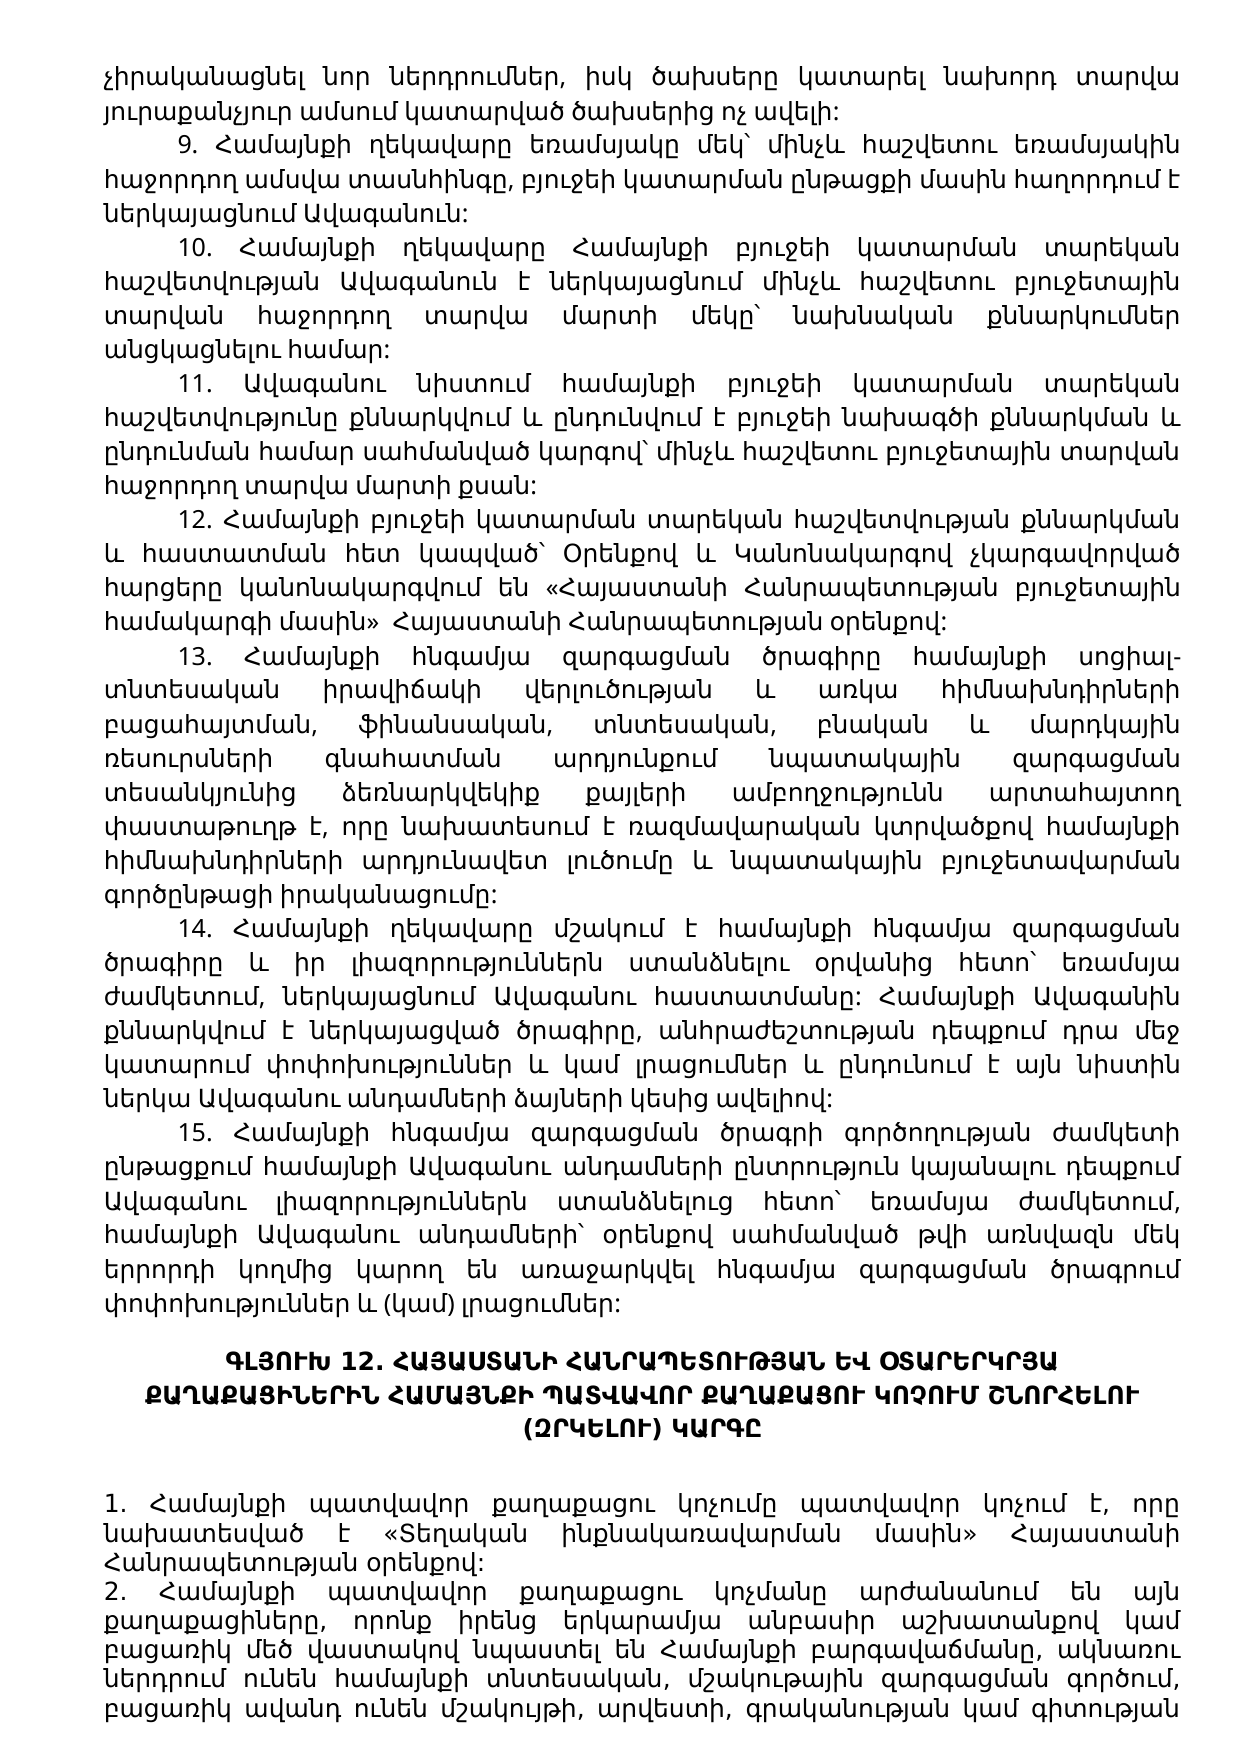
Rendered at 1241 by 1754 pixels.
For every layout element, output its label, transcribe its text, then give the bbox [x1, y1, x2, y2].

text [103, 59, 1181, 127]
text ԳԼՅՈՒԽ 12. ՀԱՅԱՍՏԱՆԻ ՀԱՆՐԱՊԵՏՈՒԹՅԱՆ ԵՎ ՕՏԱՐԵՐԿՐՅԱ ՔԱՂԱՔԱՑԻՆԵՐԻՆ ՀԱՄԱՅՆՔԻ ՊԱՏՎԱՎՈՐ ՔԱՂԱՔԱՑՈՒ ԿՈՉՈՒՄ ՇՆՈՐՀԵԼՈՒ (ԶՐԿԵԼՈՒ) ԿԱՐԳԸ [103, 1347, 1181, 1444]
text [103, 1577, 1181, 1723]
text 1. Համայնքի պատվավոր քաղաքացու կոչումը պատվավոր կոչում է, որը նախատեսված է «Տեղական ինքնակառավարման մասին» Հայաստանի Հանրապետության օրենքով: [103, 1490, 1181, 1577]
text 14. Համայնքի ղեկավարը մշակում է համայնքի հնգամյա զարգացման ծրագիրը և իր լիազորություններն ստանձնելու օրվանից հետո՝ եռամսյա ժամկետում, ներկայացնում Ավագանու հաստատմանը: Համայնքի Ավագանին քննարկվում է ներկայացված ծրագիրը, անհրաժեշտության դեպքում դրա մեջ կատարում փոփոխություններ և կամ լրացումներ և ընդունում է այն նիստին ներկա Ավագանու անդամների ձայների կեսից ավելիով: [103, 911, 1181, 1115]
text 10. Համայնքի ղեկավարը Համայնքի բյուջեի կատարման տարեկան հաշվետվության Ավագանուն է ներկայացնում մինչև հաշվետու բյուջետային տարվան հաջորդող տարվա մարտի մեկը՝ նախնական քննարկումներ անցկացնելու համար: [103, 229, 1181, 366]
text 12. Համայնքի բյուջեի կատարման տարեկան հաշվետվության քննարկման և հաստատման հետ կապված՝ Օրենքով և Կանոնակարգով չկարգավորված հարցերը կանոնակարգվում են «Հայաստանի Հանրապետության բյուջետային համակարգի մասին» Հայաստանի Հանրապետության օրենքով: [103, 502, 1181, 638]
text 9. Համայնքի ղեկավարը եռամսյակը մեկ՝ մինչև հաշվետու եռամսյակին հաջորդող ամսվա տասնհինգը, բյուջեի կատարման ընթացքի մասին հաղորդում է ներկայացնում Ավագանուն: [103, 127, 1181, 229]
text 15. Համայնքի հնգամյա զարգացման ծրագրի գործողության ժամկետի ընթացքում համայնքի Ավագանու անդամների ընտրություն կայանալու դեպքում Ավագանու լիազորություններն ստանձնելուց հետո՝ եռամսյա ժամկետում, համայնքի Ավագանու անդամների՝ օրենքով սահմանված թվի առնվազն մեկ երրորդի կողմից կարող են առաջարկվել հնգամյա զարգացման ծրագրում փոփոխություններ և (կամ) լրացումներ: [103, 1115, 1181, 1347]
text 13. Համայնքի հնգամյա զարգացման ծրագիրը համայնքի սոցիալ- տնտեսական իրավիճակի վերլուծության և առկա հիմնախնդիրների բացահայտման, ֆինանսական, տնտեսական, բնական և մարդկային ռեսուրսների գնահատման արդյունքում նպատակային զարգացման տեսանկյունից ձեռնարկվեկիք քայլերի ամբողջությունն արտահայտող փաստաթուղթ է, որը նախատեսում է ռազմավարական կտրվածքով համայնքի հիմնախնդիրների արդյունավետ լուծումը և նպատակային բյուջետավարման գործընթացի իրականացումը: [103, 638, 1181, 911]
text 11. Ավագանու նիստում համայնքի բյուջեի կատարման տարեկան հաշվետվությունը քննարկվում և ընդունվում է բյուջեի նախագծի քննարկման և ընդունման համար սահմանված կարգով՝ մինչև հաշվետու բյուջետային տարվան հաջորդող տարվա մարտի քսան: [103, 366, 1181, 502]
